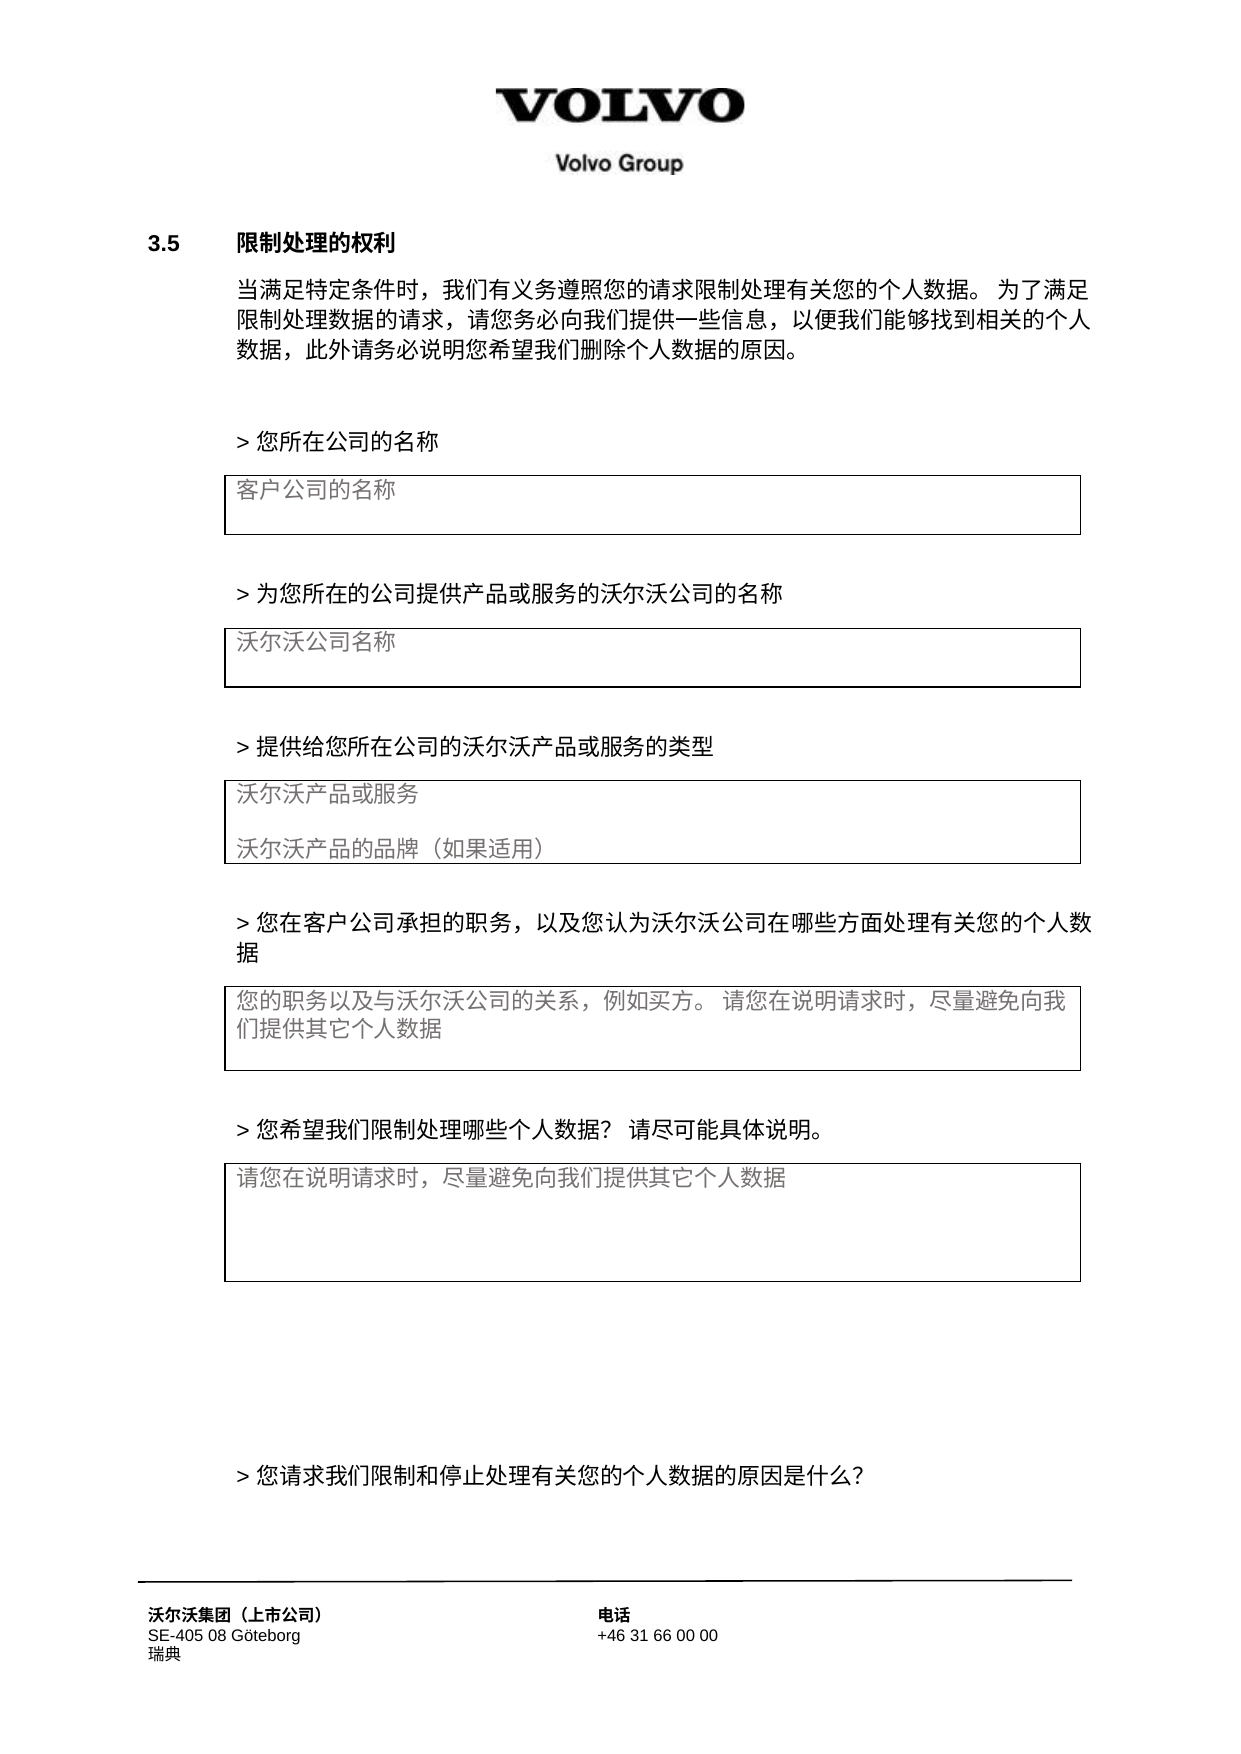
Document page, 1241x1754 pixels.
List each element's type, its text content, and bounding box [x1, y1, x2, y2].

table_header 客户公司的名称 [226, 476, 1080, 534]
text > 您请求我们限制和停止处理有关您的个人数据的原因是什么？ [236, 1462, 1093, 1490]
text > 您在客户公司承担的职务，以及您认为沃尔沃公司在哪些方面处理有关您的个人数据 [236, 909, 1093, 967]
table_header 请您在说明请求时，尽量避免向我们提供其它个人数据 [226, 1164, 1080, 1281]
text > 为您所在的公司提供产品或服务的沃尔沃公司的名称 [236, 581, 1093, 608]
text > 提供给您所在公司的沃尔沃产品或服务的类型 [236, 733, 1093, 761]
picture [495, 88, 745, 175]
table_header 沃尔沃公司名称 [226, 629, 1080, 686]
text 当满足特定条件时，我们有义务遵照您的请求限制处理有关您的个人数据。 为了满足限制处理数据的请求，请您务必向我们提供一些信息，以便我们能够找到相关的个人数据，此外请务必说明您希望我们删除个人数据的原因。 [236, 276, 1093, 364]
table_header 您的职务以及与沃尔沃公司的关系，例如买方。 请您在说明请求时，尽量避免向我们提供其它个人数据 [226, 987, 1080, 1069]
table_header 沃尔沃产品或服务 沃尔沃产品的品牌（如果适用） [226, 781, 1080, 863]
text > 您所在公司的名称 [236, 428, 1093, 456]
subtitle 限制处理的权利 [148, 229, 1093, 257]
text > 您希望我们限制处理哪些个人数据？ 请尽可能具体说明。 [236, 1116, 1093, 1144]
